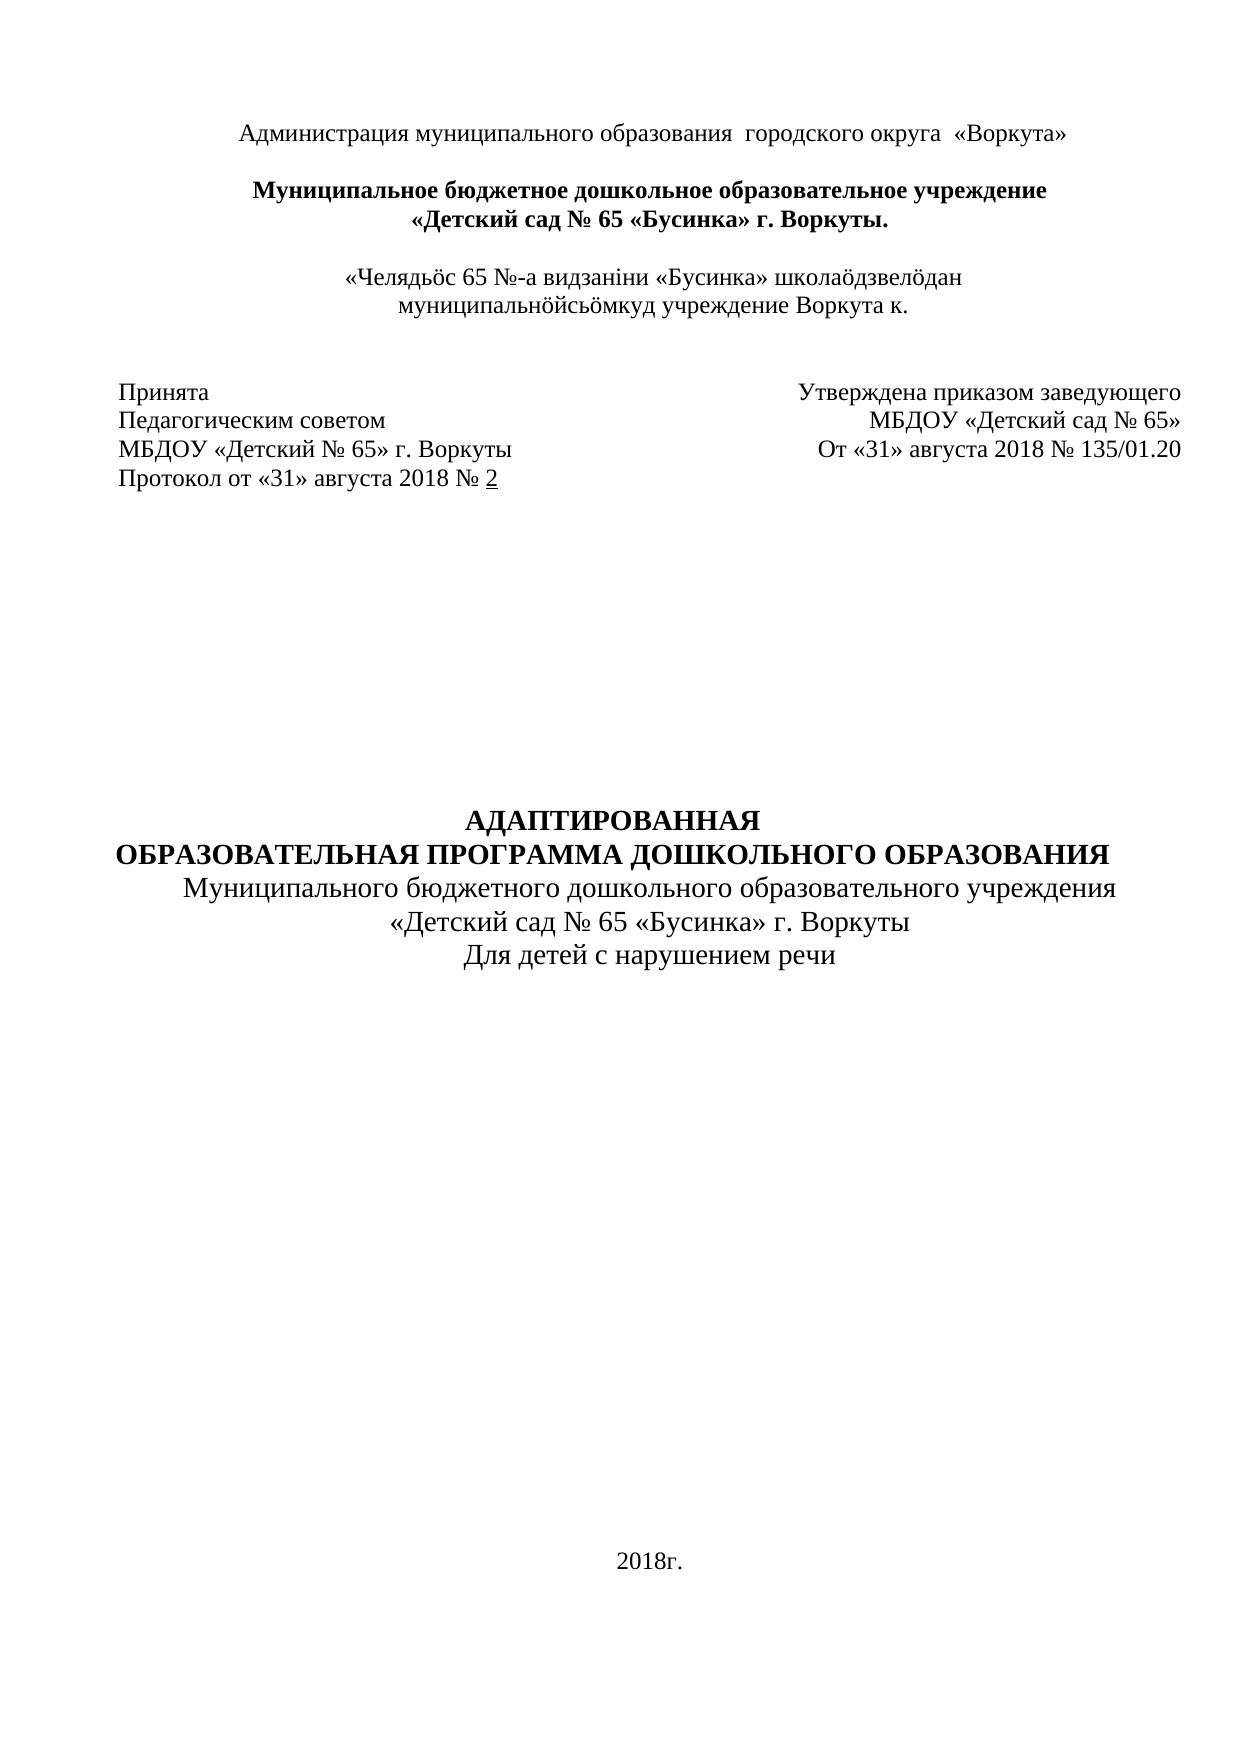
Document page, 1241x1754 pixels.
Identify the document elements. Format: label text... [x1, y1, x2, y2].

table_header Утверждена приказом заведующего МБДОУ «Детский сад № 65» От «31» августа 2018 № 135/01.20 [650, 377, 1192, 492]
text «Детский сад № 65 «Бусинка» г. Воркуты [118, 904, 1181, 937]
text АДАПТИРОВАННАЯ [44, 803, 1181, 837]
text 2018г. [118, 1546, 1181, 1575]
text муниципальнöйсьöмкуд учреждение Воркута к. [118, 291, 1188, 319]
text «Детский сад № 65 «Бусинка» г. Воркуты. [118, 204, 1181, 233]
text Администрация муниципального образования городского округа «Воркута» [118, 118, 1181, 147]
table_header Принята Педагогическим советом МБДОУ «Детский № 65» г. Воркуты Протокол от «31» августа 2018 № 2 [107, 377, 649, 492]
text «Челядьöс 65 №-а видзанiни «Бусинка» школаöдзвелöдан [118, 262, 1188, 291]
text Муниципального бюджетного дошкольного образовательного учреждения [118, 870, 1181, 904]
text Муниципальное бюджетное дошкольное образовательное учреждение [118, 176, 1181, 204]
text ОБРАЗОВАТЕЛЬНАЯ ПРОГРАММА ДОШКОЛЬНОГО ОБРАЗОВАНИЯ [44, 837, 1181, 870]
text Для детей с нарушением речи [118, 937, 1181, 971]
